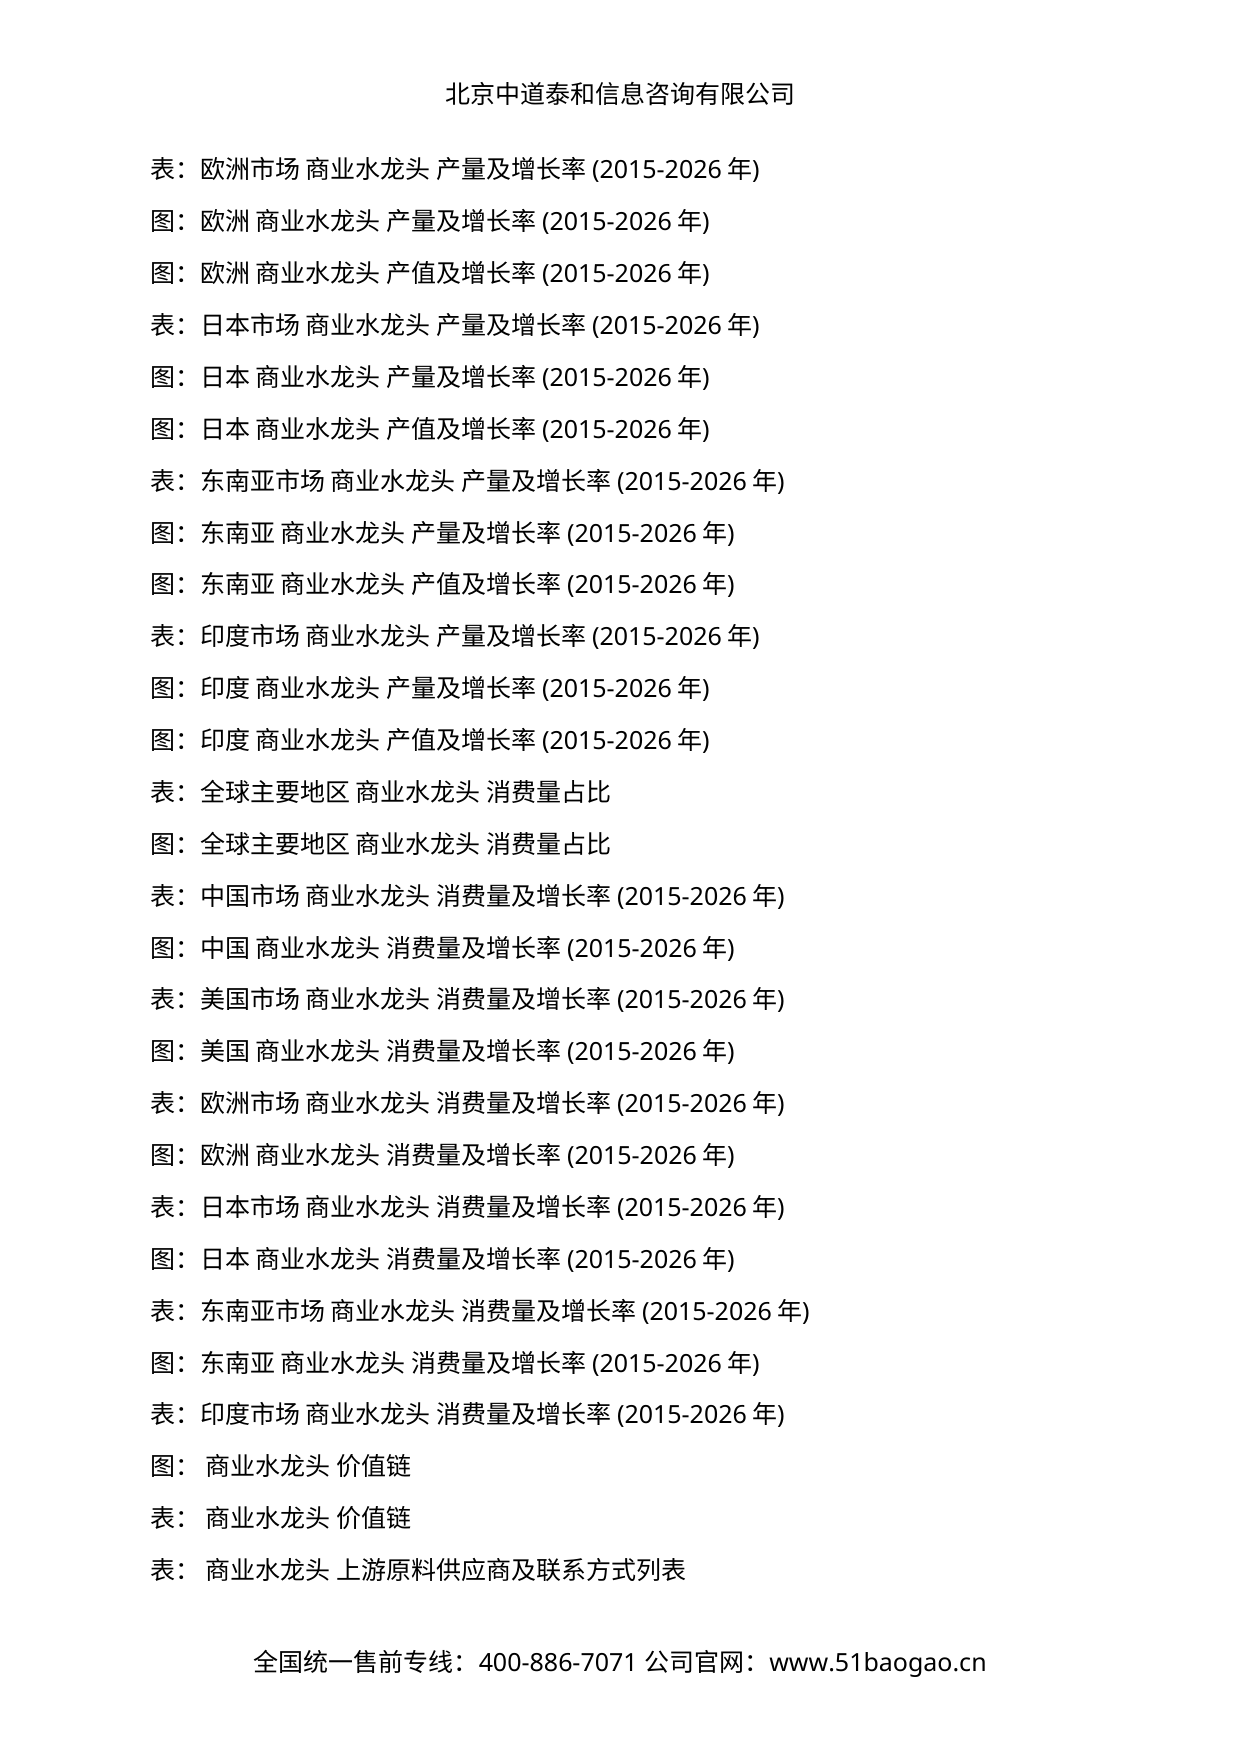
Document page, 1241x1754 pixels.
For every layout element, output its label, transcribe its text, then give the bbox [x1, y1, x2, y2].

text 图：印度 商业水龙头 产值及增长率 (2015-2026年) [150, 721, 1090, 757]
text 图：东南亚 商业水龙头 产值及增长率 (2015-2026年) [150, 565, 1090, 601]
text 表：中国市场 商业水龙头 消费量及增长率 (2015-2026年) [150, 876, 1090, 912]
text 表： 商业水龙头 上游原料供应商及联系方式列表 [150, 1551, 1090, 1587]
text 图：日本 商业水龙头 产值及增长率 (2015-2026年) [150, 409, 1090, 446]
text 表：欧洲市场 商业水龙头 产量及增长率 (2015-2026年) [150, 150, 1090, 186]
text 图：美国 商业水龙头 消费量及增长率 (2015-2026年) [150, 1032, 1090, 1068]
text 表：全球主要地区 商业水龙头 消费量占比 [150, 772, 1090, 809]
text 图：全球主要地区 商业水龙头 消费量占比 [150, 824, 1090, 861]
text 表：日本市场 商业水龙头 产量及增长率 (2015-2026年) [150, 306, 1090, 342]
text 表：欧洲市场 商业水龙头 消费量及增长率 (2015-2026年) [150, 1084, 1090, 1120]
text 图： 商业水龙头 价值链 [150, 1447, 1090, 1483]
text 表： 商业水龙头 价值链 [150, 1499, 1090, 1535]
text 图：欧洲 商业水龙头 消费量及增长率 (2015-2026年) [150, 1136, 1090, 1172]
text 图：日本 商业水龙头 消费量及增长率 (2015-2026年) [150, 1239, 1090, 1276]
text 图：日本 商业水龙头 产量及增长率 (2015-2026年) [150, 357, 1090, 394]
text 表：印度市场 商业水龙头 消费量及增长率 (2015-2026年) [150, 1395, 1090, 1431]
text 图：欧洲 商业水龙头 产量及增长率 (2015-2026年) [150, 202, 1090, 238]
text 图：印度 商业水龙头 产量及增长率 (2015-2026年) [150, 669, 1090, 705]
text 表：美国市场 商业水龙头 消费量及增长率 (2015-2026年) [150, 980, 1090, 1016]
text 图：中国 商业水龙头 消费量及增长率 (2015-2026年) [150, 928, 1090, 964]
text 表：日本市场 商业水龙头 消费量及增长率 (2015-2026年) [150, 1187, 1090, 1224]
text 图：东南亚 商业水龙头 消费量及增长率 (2015-2026年) [150, 1343, 1090, 1379]
text 表：印度市场 商业水龙头 产量及增长率 (2015-2026年) [150, 617, 1090, 653]
text 表：东南亚市场 商业水龙头 产量及增长率 (2015-2026年) [150, 461, 1090, 497]
text 表：东南亚市场 商业水龙头 消费量及增长率 (2015-2026年) [150, 1291, 1090, 1327]
text 图：东南亚 商业水龙头 产量及增长率 (2015-2026年) [150, 513, 1090, 549]
text 图：欧洲 商业水龙头 产值及增长率 (2015-2026年) [150, 254, 1090, 290]
